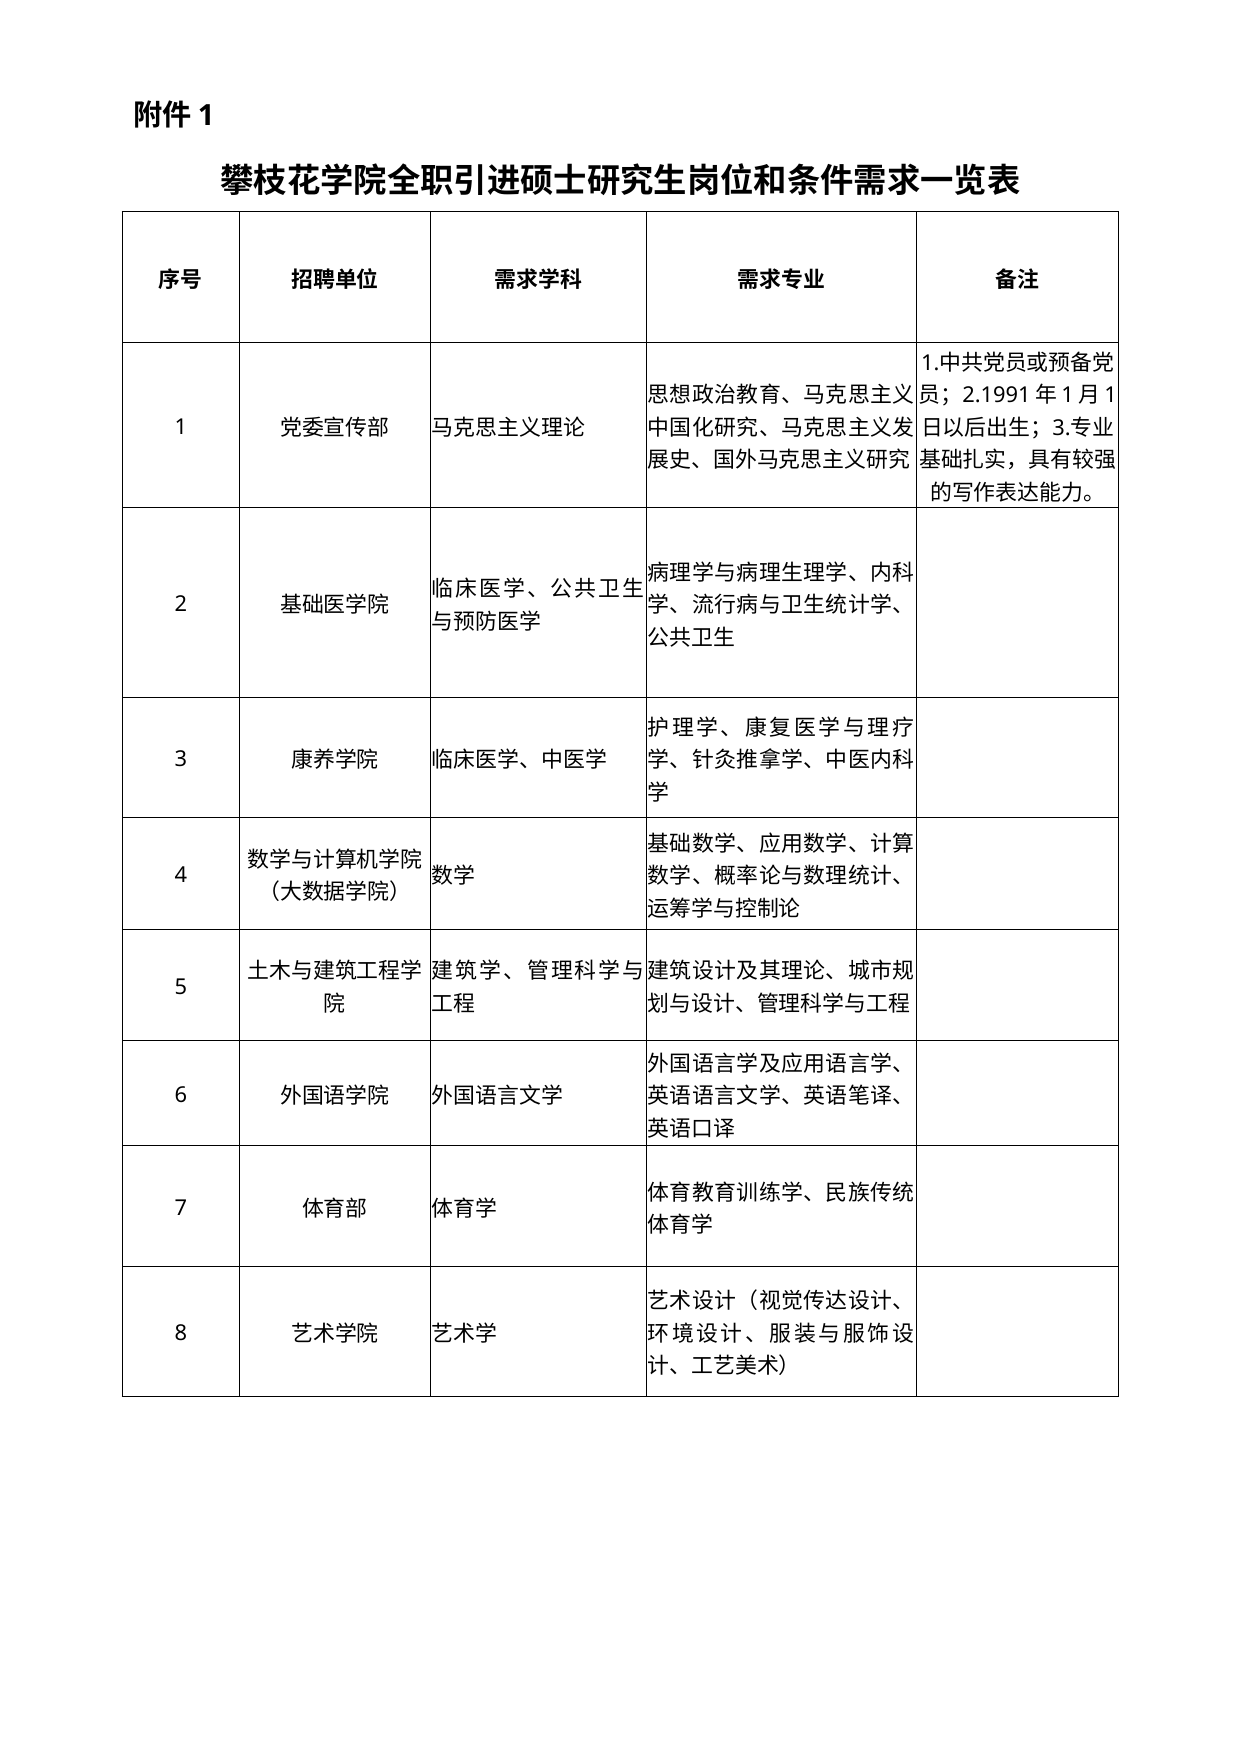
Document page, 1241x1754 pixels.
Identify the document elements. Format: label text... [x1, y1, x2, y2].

table_header 需求专业 [647, 212, 916, 342]
table_cell [917, 930, 1118, 1040]
table_cell 体育教育训练学、民族传统体育学 [647, 1146, 916, 1266]
table_cell 体育部 [240, 1146, 430, 1266]
table_cell 6 [123, 1041, 239, 1145]
table_cell [917, 1267, 1118, 1396]
table_cell 病理学与病理生理学、内科学、流行病与卫生统计学、公共卫生 [647, 508, 916, 697]
table_cell 临床医学、中医学 [431, 698, 646, 817]
table_cell 5 [123, 930, 239, 1040]
table_cell 基础数学、应用数学、计算数学、概率论与数理统计、运筹学与控制论 [647, 818, 916, 929]
table_cell 思想政治教育、马克思主义中国化研究、马克思主义发展史、国外马克思主义研究 [647, 343, 916, 507]
table_cell 1.中共党员或预备党员；2.1991年1月1日以后出生；3.专业基础扎实，具有较强的写作表达能力。 [917, 343, 1118, 507]
table_cell [917, 1146, 1118, 1266]
table_header 备注 [917, 212, 1118, 342]
table_header 序号 [123, 212, 239, 342]
text 附件1 [75, 81, 1165, 146]
table_cell 艺术学院 [240, 1267, 430, 1396]
text 攀枝花学院全职引进硕士研究生岗位和条件需求一览表 [75, 146, 1165, 211]
table_cell [917, 818, 1118, 929]
table_header 需求学科 [431, 212, 646, 342]
table_cell 马克思主义理论 [431, 343, 646, 507]
table_cell 数学 [431, 818, 646, 929]
table_cell 数学与计算机学院（大数据学院） [240, 818, 430, 929]
table_cell [917, 698, 1118, 817]
table_cell 外国语言学及应用语言学、英语语言文学、英语笔译、英语口译 [647, 1041, 916, 1145]
table_cell 建筑学、管理科学与工程 [431, 930, 646, 1040]
table_cell [917, 508, 1118, 697]
table_cell 2 [123, 508, 239, 697]
table_cell 临床医学、公共卫生与预防医学 [431, 508, 646, 697]
table_cell 党委宣传部 [240, 343, 430, 507]
table_cell 艺术学 [431, 1267, 646, 1396]
table_cell 基础医学院 [240, 508, 430, 697]
table_cell 建筑设计及其理论、城市规划与设计、管理科学与工程 [647, 930, 916, 1040]
table_cell [917, 1041, 1118, 1145]
table_cell 8 [123, 1267, 239, 1396]
table_cell 1 [123, 343, 239, 507]
table_cell 外国语言文学 [431, 1041, 646, 1145]
table_header 招聘单位 [240, 212, 430, 342]
table_cell 艺术设计（视觉传达设计、环境设计、服装与服饰设计、工艺美术） [647, 1267, 916, 1396]
table_cell 康养学院 [240, 698, 430, 817]
table_cell 土木与建筑工程学院 [240, 930, 430, 1040]
table_cell 3 [123, 698, 239, 817]
table_cell 7 [123, 1146, 239, 1266]
table_cell 4 [123, 818, 239, 929]
table_cell 护理学、康复医学与理疗学、针灸推拿学、中医内科学 [647, 698, 916, 817]
table_cell 外国语学院 [240, 1041, 430, 1145]
table_cell 体育学 [431, 1146, 646, 1266]
